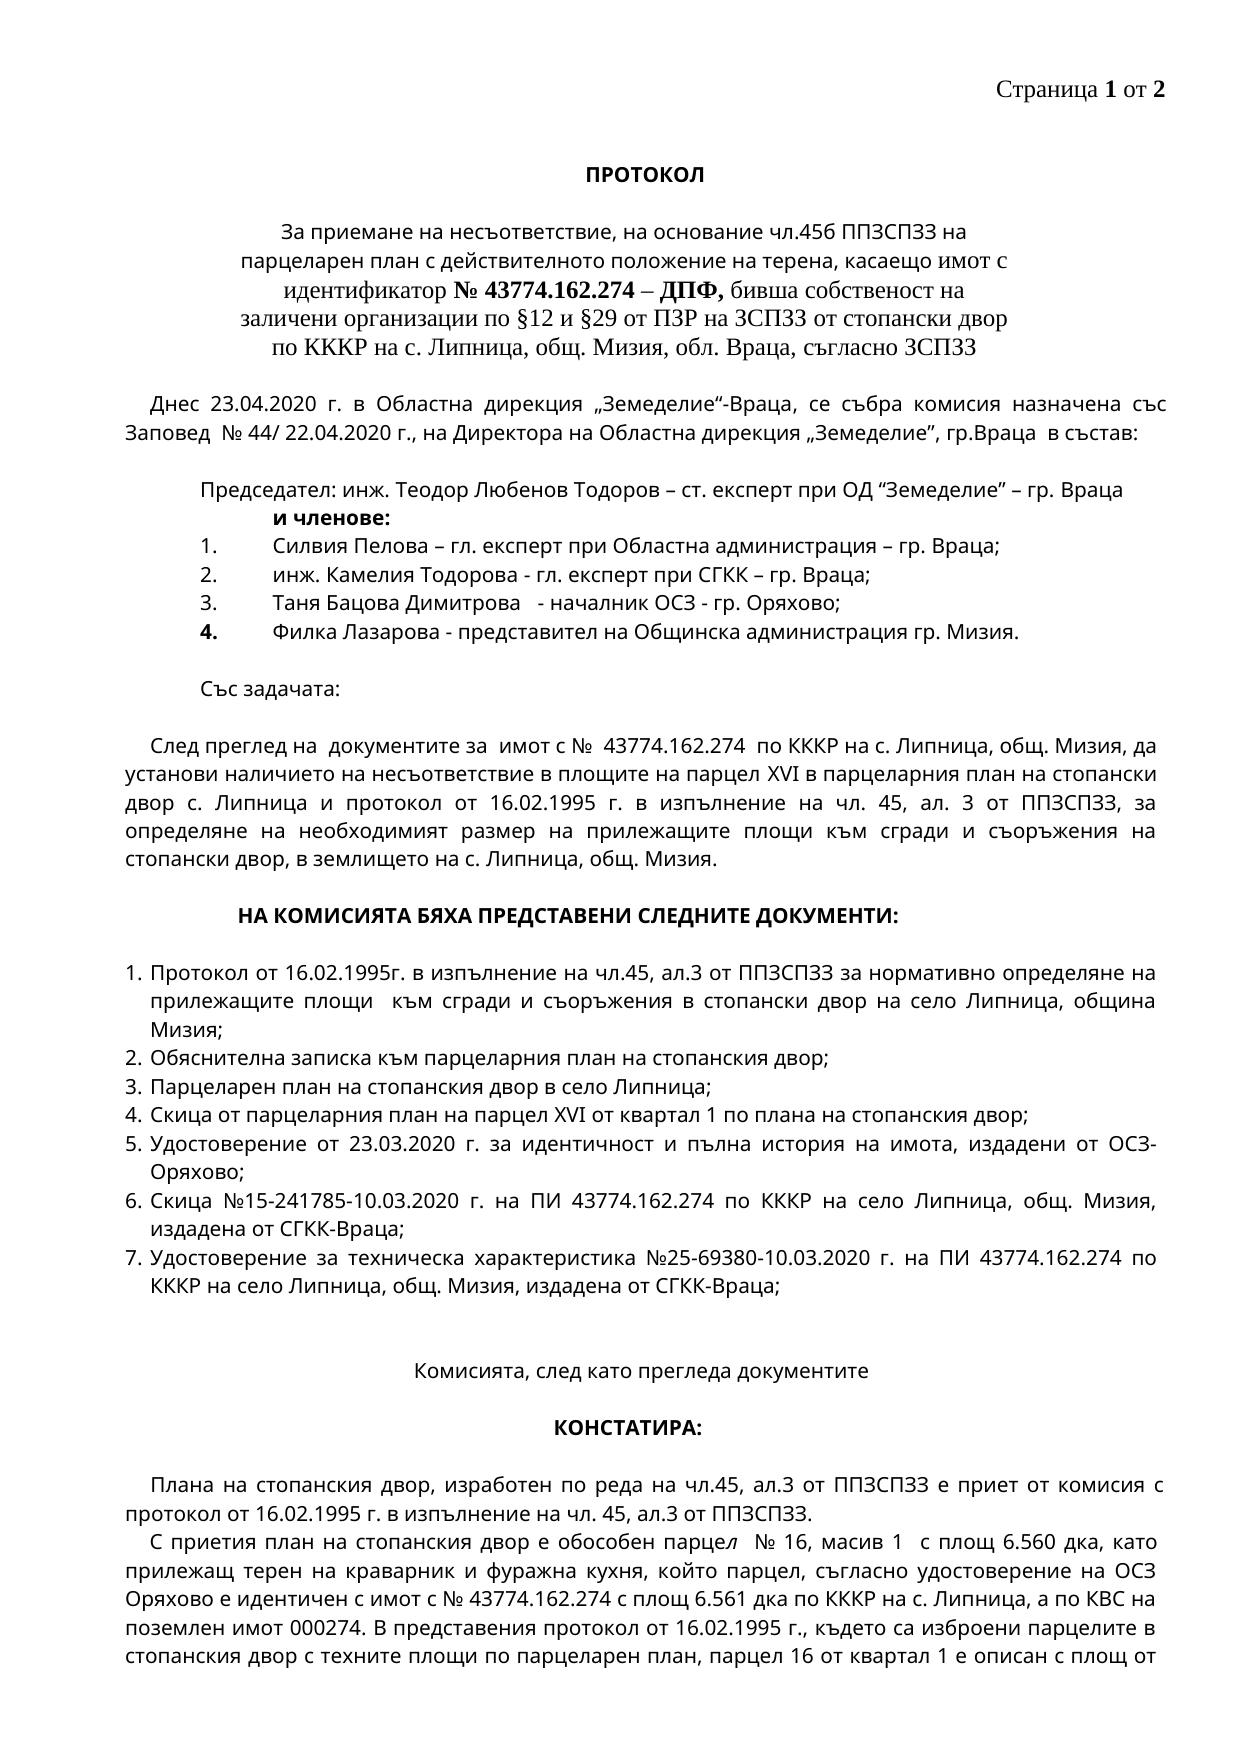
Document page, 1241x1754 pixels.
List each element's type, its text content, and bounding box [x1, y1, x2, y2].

text КОНСТАТИРА: [381, 1413, 1158, 1442]
text и членове: [175, 503, 1165, 532]
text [125, 1527, 1158, 1669]
text Комисията, след като прегледа документите [125, 1356, 1158, 1385]
text За приемане на несъответствие, на основание чл.45б ППЗСПЗЗ на парцеларен план с действителното положение на терена, касаещо имот с идентификатор № 43774.162.274 – ДПФ, бивша собственост на заличени организации по §12 и §29 от ПЗР на ЗСПЗЗ от стопански двор по КККР на с. Липница, общ. Мизия, обл. Враца, съгласно ЗСПЗЗ [237, 217, 1010, 361]
text НА КОМИСИЯТА БЯХА ПРЕДСТАВЕНИ СЛЕДНИТЕ ДОКУМЕНТИ: [125, 901, 1158, 930]
text След преглед на документите за имот с № 43774.162.274 по КККР на с. Липница, общ. Мизия, да установи наличието на несъответствие в площите на парцел XVI в парцеларния план на стопански двор с. Липница и протокол от 16.02.1995 г. в изпълнение на чл. 45, ал. 3 от ППЗСПЗЗ, за определяне на необходимият размер на прилежащите площи към сгради и съоръжения на стопански двор, в землището на с. Липница, общ. Мизия. [125, 731, 1158, 873]
text Председател: инж. Теодор Любенов Тодоров – ст. експерт при ОД “Земеделие” – гр. Враца [175, 475, 1165, 503]
text Със задачата: [175, 674, 1165, 702]
list Протокол от 16.02.1995г. в изпълнение на чл.45, ал.3 от ППЗСПЗЗ за нормативно определяне на прилежащите площи към сгради и съоръжения в стопански двор на село Липница, община Мизия; [125, 958, 1158, 1043]
text Плана на стопанския двор, изработен по реда на чл.45, ал.3 от ППЗСПЗЗ е приет от комисия с протокол от 16.02.1995 г. в изпълнение на чл. 45, ал.3 от ППЗСПЗЗ. [125, 1470, 1165, 1527]
list Удостоверение от 23.03.2020 г. за идентичност и пълна история на имота, издадени от ОСЗ-Оряхово; [125, 1129, 1158, 1186]
list Удостоверение за техническа характеристика №25-69380-10.03.2020 г. на ПИ 43774.162.274 по КККР на село Липница, общ. Мизия, издадена от СГКК-Враца; [125, 1243, 1158, 1299]
list Силвия Пелова – гл. експерт при Областна администрация – гр. Враца; [175, 532, 1165, 560]
list Скица от парцеларния план на парцел XVI от квартал 1 по плана на стопанския двор; [125, 1100, 1158, 1129]
list инж. Камелия Тодорова - гл. експерт при СГКК – гр. Враца; [175, 560, 1165, 588]
list Скица №15-241785-10.03.2020 г. на ПИ 43774.162.274 по КККР на село Липница, общ. Мизия, издадена от СГКК-Враца; [125, 1186, 1158, 1243]
text ПРОТОКОЛ [125, 160, 1165, 188]
text Днес 23.04.2020 г. в Областна дирекция „Земеделие“-Враца, се събра комисия назначена със Заповед № 44/ 22.04.2020 г., на Директора на Областна дирекция „Земеделие”, гр.Враца в състав: [125, 389, 1167, 446]
list Парцеларен план на стопанския двор в село Липница; [125, 1072, 1158, 1100]
list Филка Лазарова - представител на Общинска администрация гр. Мизия. [175, 617, 1158, 645]
list Таня Бацова Димитрова - началник ОСЗ - гр. Оряхово; [175, 588, 1165, 617]
list Обяснителна записка към парцеларния план на стопанския двор; [125, 1043, 1158, 1072]
